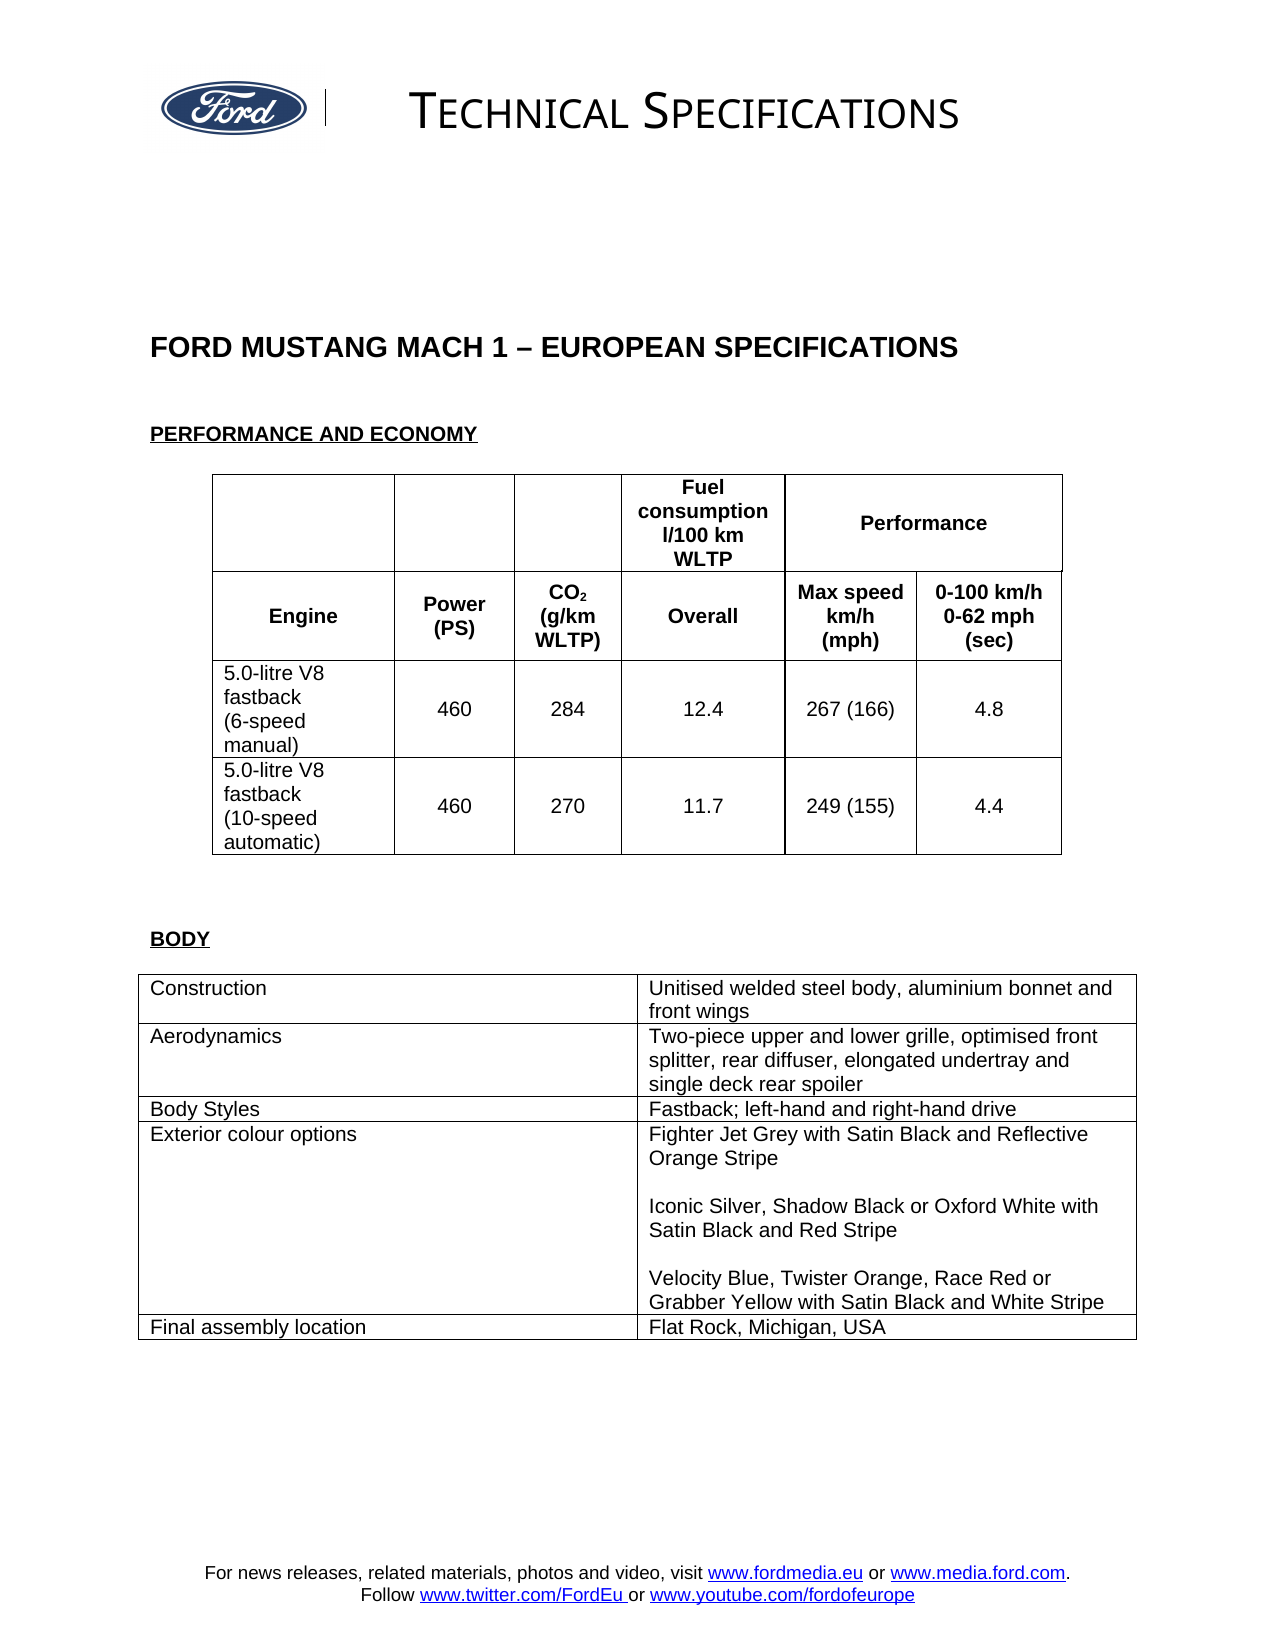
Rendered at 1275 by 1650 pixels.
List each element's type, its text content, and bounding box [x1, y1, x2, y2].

table_cell Exterior colour options [139, 1122, 637, 1314]
table_cell Final assembly location [139, 1315, 637, 1339]
table_header [515, 475, 621, 571]
table_cell Aerodynamics [139, 1024, 637, 1096]
table_cell CO2 (g/km WLTP) [515, 572, 621, 660]
table_cell 5.0-litre V8 fastback (10-speed automatic) [213, 758, 394, 853]
table_cell Overall [622, 572, 784, 660]
table_cell 5.0-litre V8 fastback (6-speed manual) [213, 661, 394, 757]
table_cell Engine [213, 572, 394, 660]
table_cell Max speed km/h (mph) [786, 572, 916, 660]
table_header Unitised welded steel body, aluminium bonnet and front wings [638, 975, 1136, 1023]
text PERFORMANCE AND ECONOMY [150, 421, 1125, 445]
table_cell 4.4 [917, 758, 1061, 853]
table_cell 284 [515, 661, 621, 757]
table_cell Fighter Jet Grey with Satin Black and Reflective Orange Stripe Iconic Silver, Shadow Black or Oxford White with Satin Black and Red Stripe Velocity Blue, Twister Orange, Race Red or Grabber Yellow with Satin Black and White Stripe [638, 1122, 1136, 1314]
table_header [395, 475, 514, 571]
table_header [213, 475, 394, 571]
table_cell 270 [515, 758, 621, 853]
table_cell 11.7 [622, 758, 784, 853]
table_cell 12.4 [622, 661, 784, 757]
table_cell 4.8 [917, 661, 1061, 757]
table_cell Two-piece upper and lower grille, optimised front splitter, rear diffuser, elongated undertray and single deck rear spoiler [638, 1024, 1136, 1096]
table_cell Fastback; left-hand and right-hand drive [638, 1097, 1136, 1121]
table_cell 0-100 km/h 0-62 mph (sec) [917, 572, 1061, 660]
picture [143, 63, 325, 153]
text Ford MUSTANG MACH 1 – EUROPEAN Specifications [150, 330, 1125, 364]
table_cell Power (PS) [395, 572, 514, 660]
table_cell Body Styles [139, 1097, 637, 1121]
table_cell Flat Rock, Michigan, USA [638, 1315, 1136, 1339]
table_cell 460 [395, 661, 514, 757]
table_header Construction [139, 975, 637, 1023]
table_header Performance [786, 475, 1062, 571]
table_header Fuel consumption l/100 km WLTP [622, 475, 784, 571]
table_cell 460 [395, 758, 514, 853]
table_cell 249 (155) [786, 758, 916, 853]
text BODY [150, 926, 1125, 950]
table_cell 267 (166) [786, 661, 916, 757]
